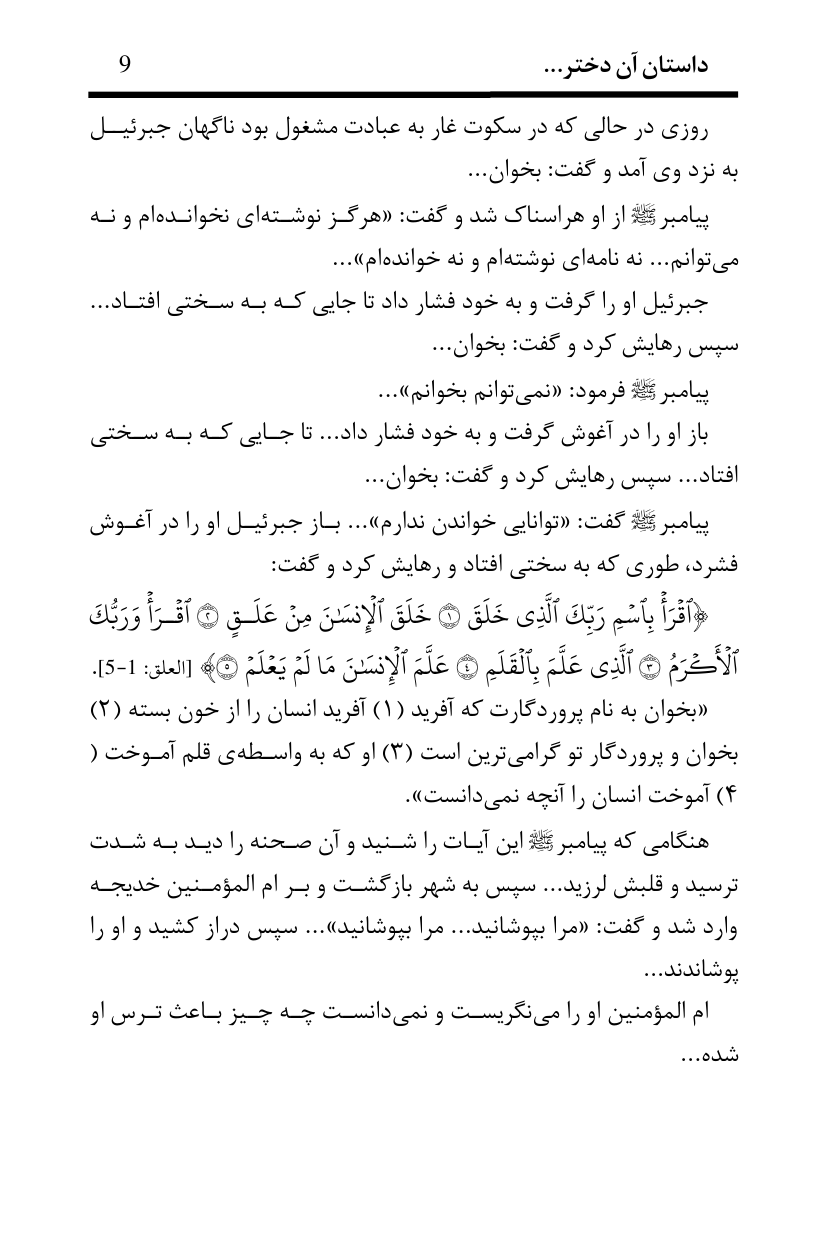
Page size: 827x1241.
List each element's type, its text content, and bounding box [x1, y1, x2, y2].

text پیامبر ج گفت: «توانایی خواندن ندارم»... باز جبرئیل او را در آغوش فشرد، طوری که به سختی افتاد و رهایش کرد و گفت: [89, 500, 738, 589]
text «بخوان به نام پروردگارت که آفرید (۱) آفرید انسان را از خون بسته (۲) بخوان و پروردگار تو گرامی‌ترین است (۳) او که به واسطه‌ی قلم آموخت (۴) آموخت انسان را آنچه نمی‌دانست». [89, 692, 738, 819]
text روزی در حالی که در سکوت غار به عبادت مشغول بود ناگهان جبرئیل به نزد وی آمد و گفت: بخوان... [89, 109, 738, 194]
text ﴿ٱقۡرَأۡ بِٱسۡمِ رَبِّكَ ٱلَّذِي خَلَقَ ١ خَلَقَ ٱلۡإِنسَٰنَ مِنۡ عَلَقٍ ٢ ٱقۡرَأۡ وَرَبُّكَ ٱلۡأَكۡرَمُ ٣ ٱلَّذِي عَلَّمَ بِٱلۡقَلَمِ ٤ عَلَّمَ ٱلۡإِنسَٰنَ مَا لَمۡ يَعۡلَمۡ ٥﴾ [العلق: 1-5]. [89, 589, 738, 692]
text ام المؤمنین او را می‌نگریست و نمی‌دانست چه چیز باعث ترس او شده... [89, 994, 738, 1079]
text جبرئیل او را گرفت و به خود فشار داد تا جایی که به سختی افتاد... سپس رهایش کرد و گفت: بخوان... [89, 283, 738, 368]
text پیامبر ج فرمود: «نمی‌توانم بخوانم»... [89, 368, 738, 414]
text باز او را در آغوش گرفت و به خود فشار داد... تا جایی که به سختی افتاد... سپس رهایش کرد و گفت: بخوان... [89, 414, 738, 500]
text پیامبر ج از او هراسناک شد و گفت: «هرگز نوشته‌ای نخوانده‌ام و نه می‌توانم... نه نامه‌ای نوشته‌ام و نه خوانده‌ام»... [89, 194, 738, 283]
text هنگامی که پیامبر ج این آیات را شنید و آن صحنه را دید به شدت ترسید و قلبش لرزید... سپس به شهر بازگشت و بر ام المؤمنین خدیجه وارد شد و گفت: «مرا بپوشانید... مرا بپوشانید»... سپس دراز کشید و او را پوشاندند... [89, 819, 738, 994]
